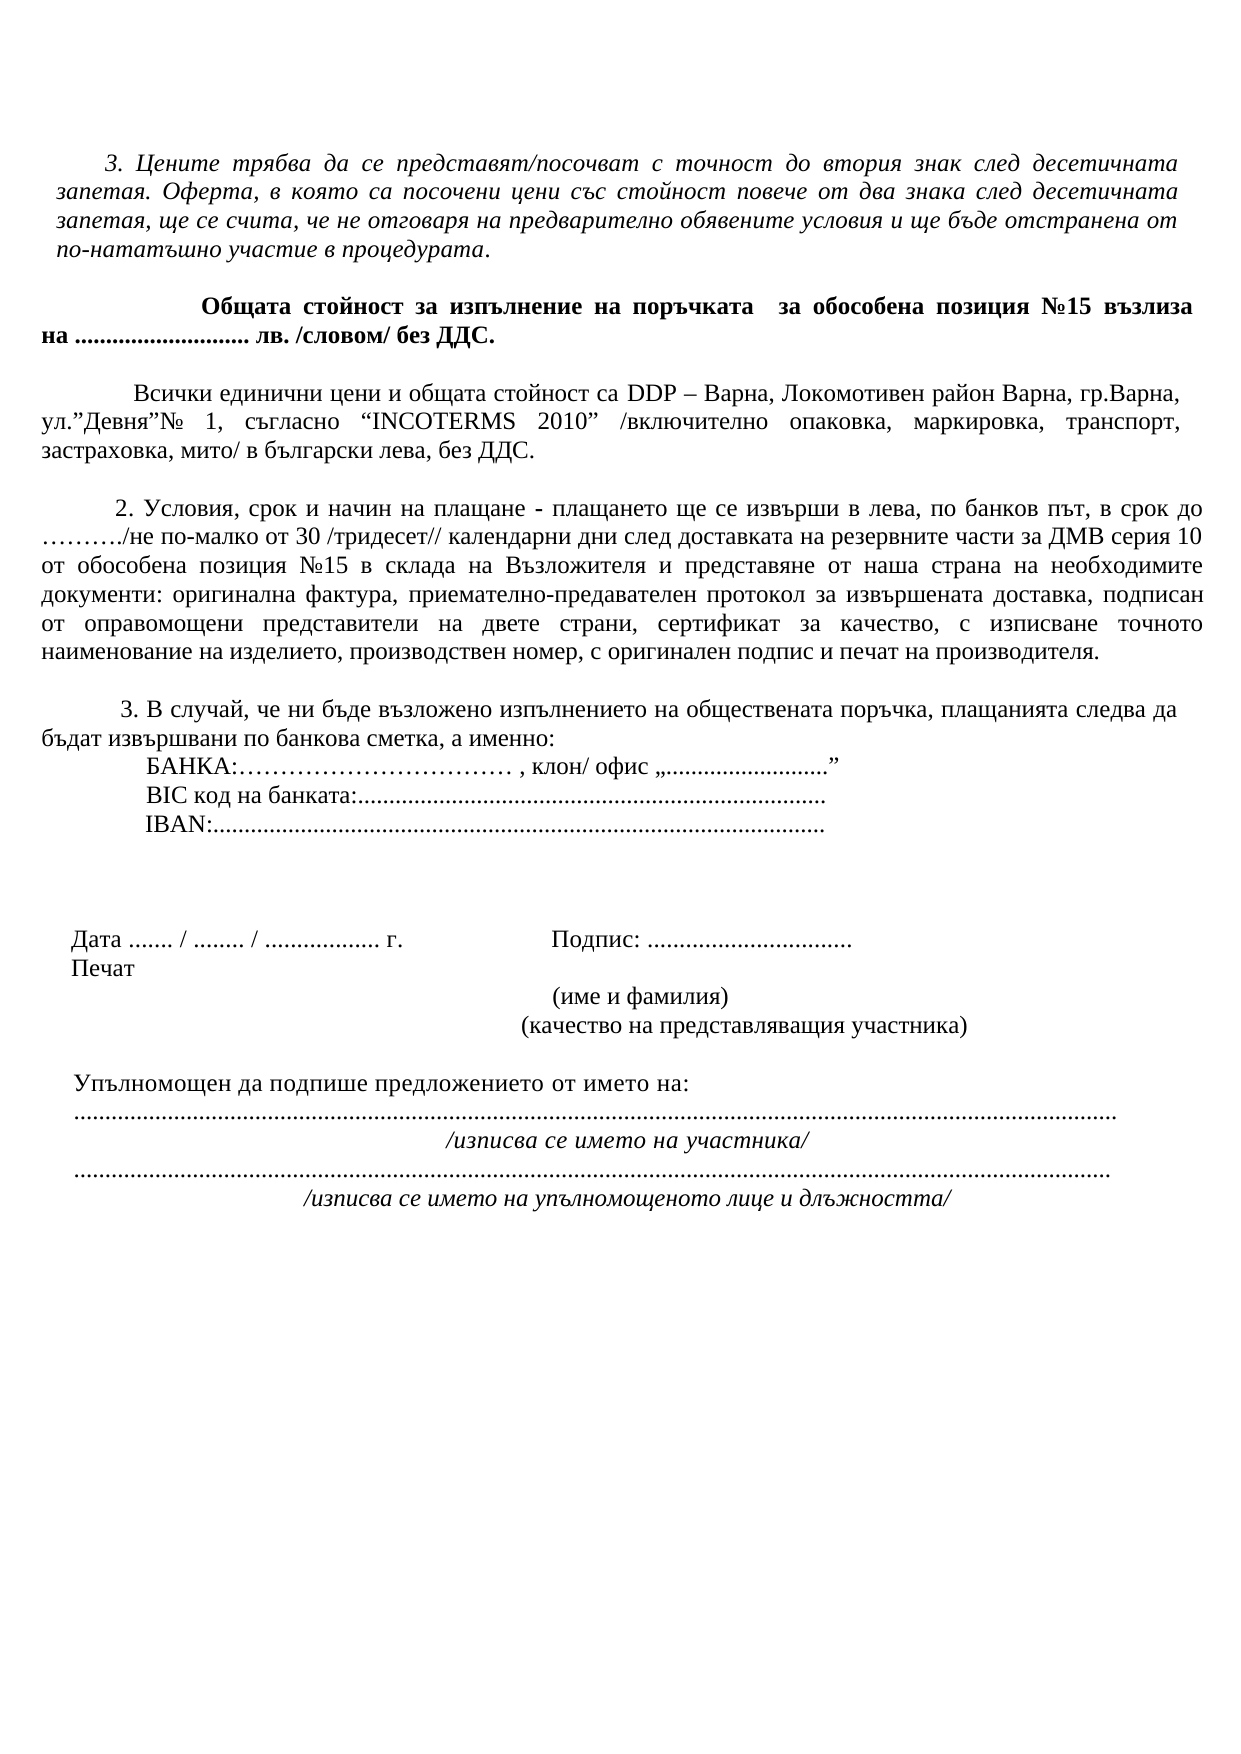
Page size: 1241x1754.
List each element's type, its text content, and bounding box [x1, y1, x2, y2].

text Всички единични цени и общата стойност са DDP – Варна, Локомотивен район Варна, гр.Варна, ул.”Девня”№ 1, съгласно “INCOTERMS 2010” /включително опаковка, маркировка, транспорт, застраховка, мито/ в български лева, без ДДС. [0, 378, 1181, 464]
text /изписва се името на упълномощеното лице и длъжността/ [73, 1183, 1181, 1211]
text БАНКА:…………………………… , клон/ офис „..........................” [71, 751, 1181, 780]
text /изписва се името на участника/ [73, 1125, 1181, 1154]
text ....................................................................................................................................................................... [73, 1096, 1181, 1125]
text 2. Условия, срок и начин на плащане - плащането ще се извърши в лева, по банков път, в срок до ………./не по-малко от 30 /тридесет// календарни дни след доставката на резервните части за ДМВ серия 10 от обособена позиция №15 в склада на Възложителя и представяне от наша страна на необходимите документи: оригинална фактура, приемателно-предавателен протокол за извършената доставка, подписан от оправомощени представители на двете страни, сертификат за качество, с изписване точното наименование на изделието, производствен номер, с оригинален подпис и печат на производителя. [41, 493, 1204, 665]
text 3. Цените трябва да се представят/посочват с точност до втория знак след десетичната запетая. Оферта, в която са посочени цени със стойност повече от два знака след десетичната запетая, ще се счита, че не отговаря на предварително обявените условия и ще бъде отстранена от по-нататъшно участие в процедурата. [56, 148, 1181, 263]
text (качество на представляващия участника) [71, 1010, 1181, 1039]
text IBAN:.................................................................................................. [71, 809, 1181, 838]
text Упълномощен да подпише предложението от името на: [73, 1068, 1181, 1096]
text Общата стойност за изпълнение на поръчката за обособена позиция №15 възлиза на ............................ лв. /словом/ без ДДС. [12, 291, 1193, 349]
text ...................................................................................................................................................................... [73, 1154, 1181, 1183]
text (име и фамилия) [71, 981, 1181, 1010]
text Печат [71, 953, 1181, 981]
text BIC код на банката:........................................................................... [71, 780, 1181, 809]
text Дата ....... / ........ / .................. г. Подпис: ................................ [71, 924, 1181, 953]
text 3. В случай, че ни бъде възложено изпълнението на обществената поръчка, плащанията следва да бъдат извършвани по банкова сметка, а именно: [0, 694, 1181, 751]
